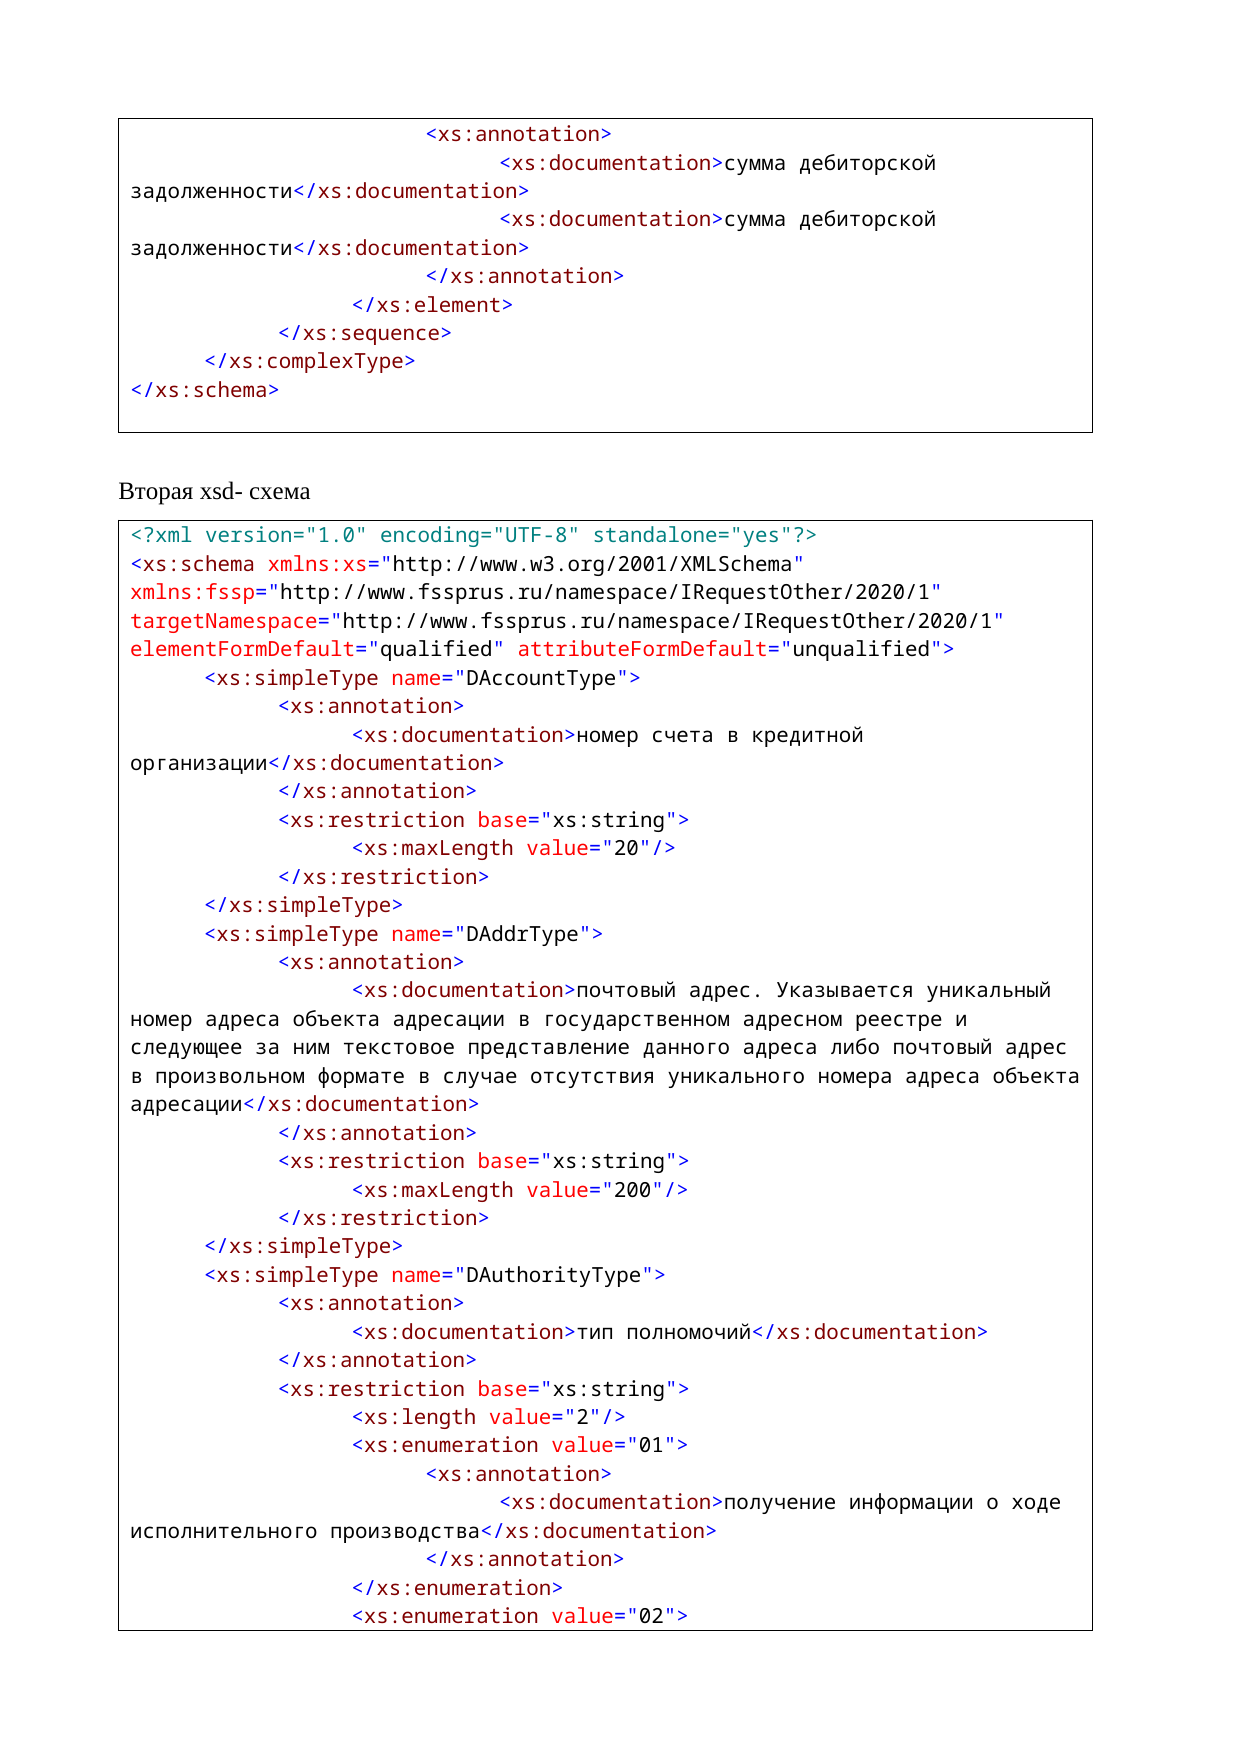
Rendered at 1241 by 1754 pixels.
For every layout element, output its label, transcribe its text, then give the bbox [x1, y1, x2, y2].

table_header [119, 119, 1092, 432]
text Вторая xsd- схема [118, 476, 1152, 505]
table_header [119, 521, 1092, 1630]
